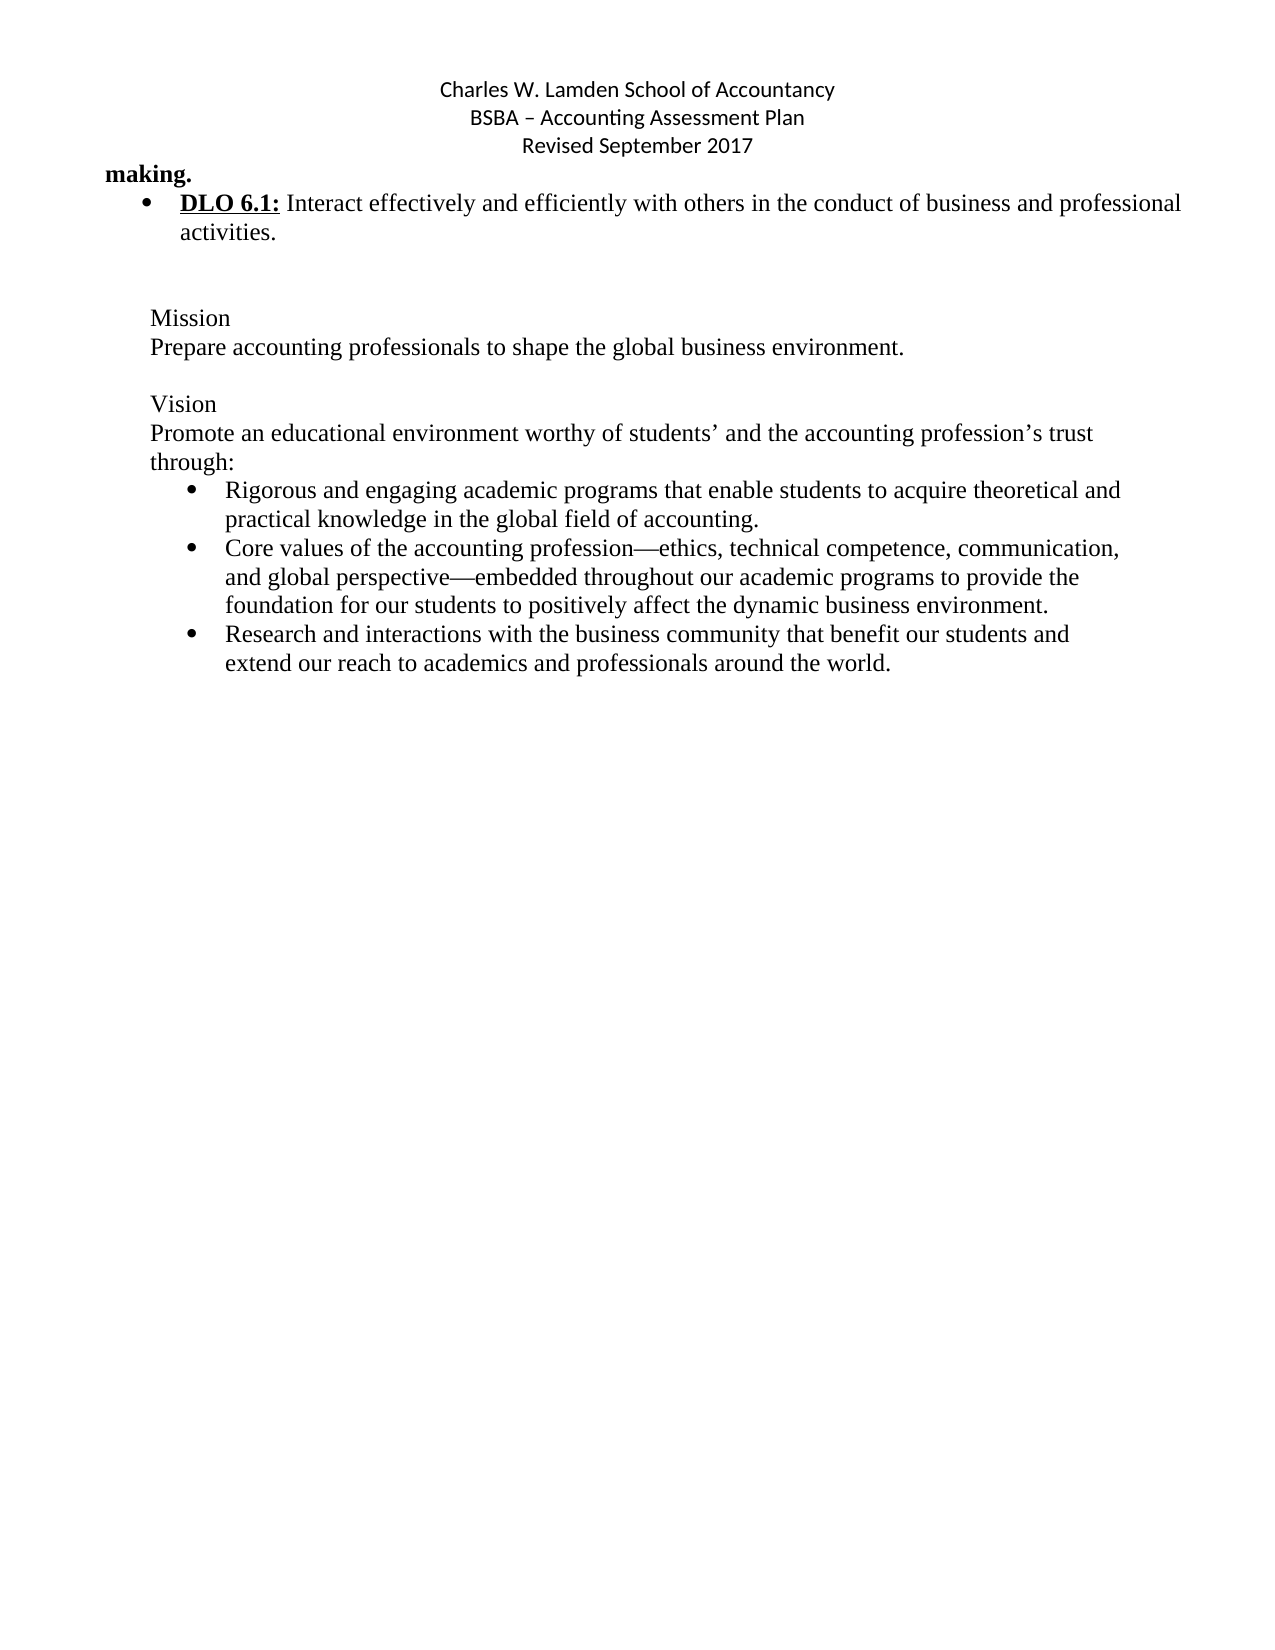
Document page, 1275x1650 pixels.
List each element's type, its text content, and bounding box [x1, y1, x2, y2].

text Prepare accounting professionals to shape the global business environment. [150, 332, 1125, 360]
list Research and interactions with the business community that benefit our students and extend our reach to academics and professionals around the world. [187, 619, 1125, 677]
text Mission [150, 303, 1125, 332]
text Vision [150, 389, 1125, 418]
table_cell DLO 6.1: Interact effectively and efficiently with others in the conduct of business and professional activities. [94, 188, 1209, 245]
list Rigorous and engaging academic programs that enable students to acquire theoretical and practical knowledge in the global field of accounting. [187, 475, 1125, 533]
list Core values of the accounting profession—ethics, technical competence, communication, and global perspective—embedded throughout our academic programs to provide the foundation for our students to positively affect the dynamic business environment. [187, 533, 1125, 619]
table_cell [94, 159, 1209, 188]
text Promote an educational environment worthy of students’ and the accounting profession’s trust through: [150, 418, 1125, 475]
